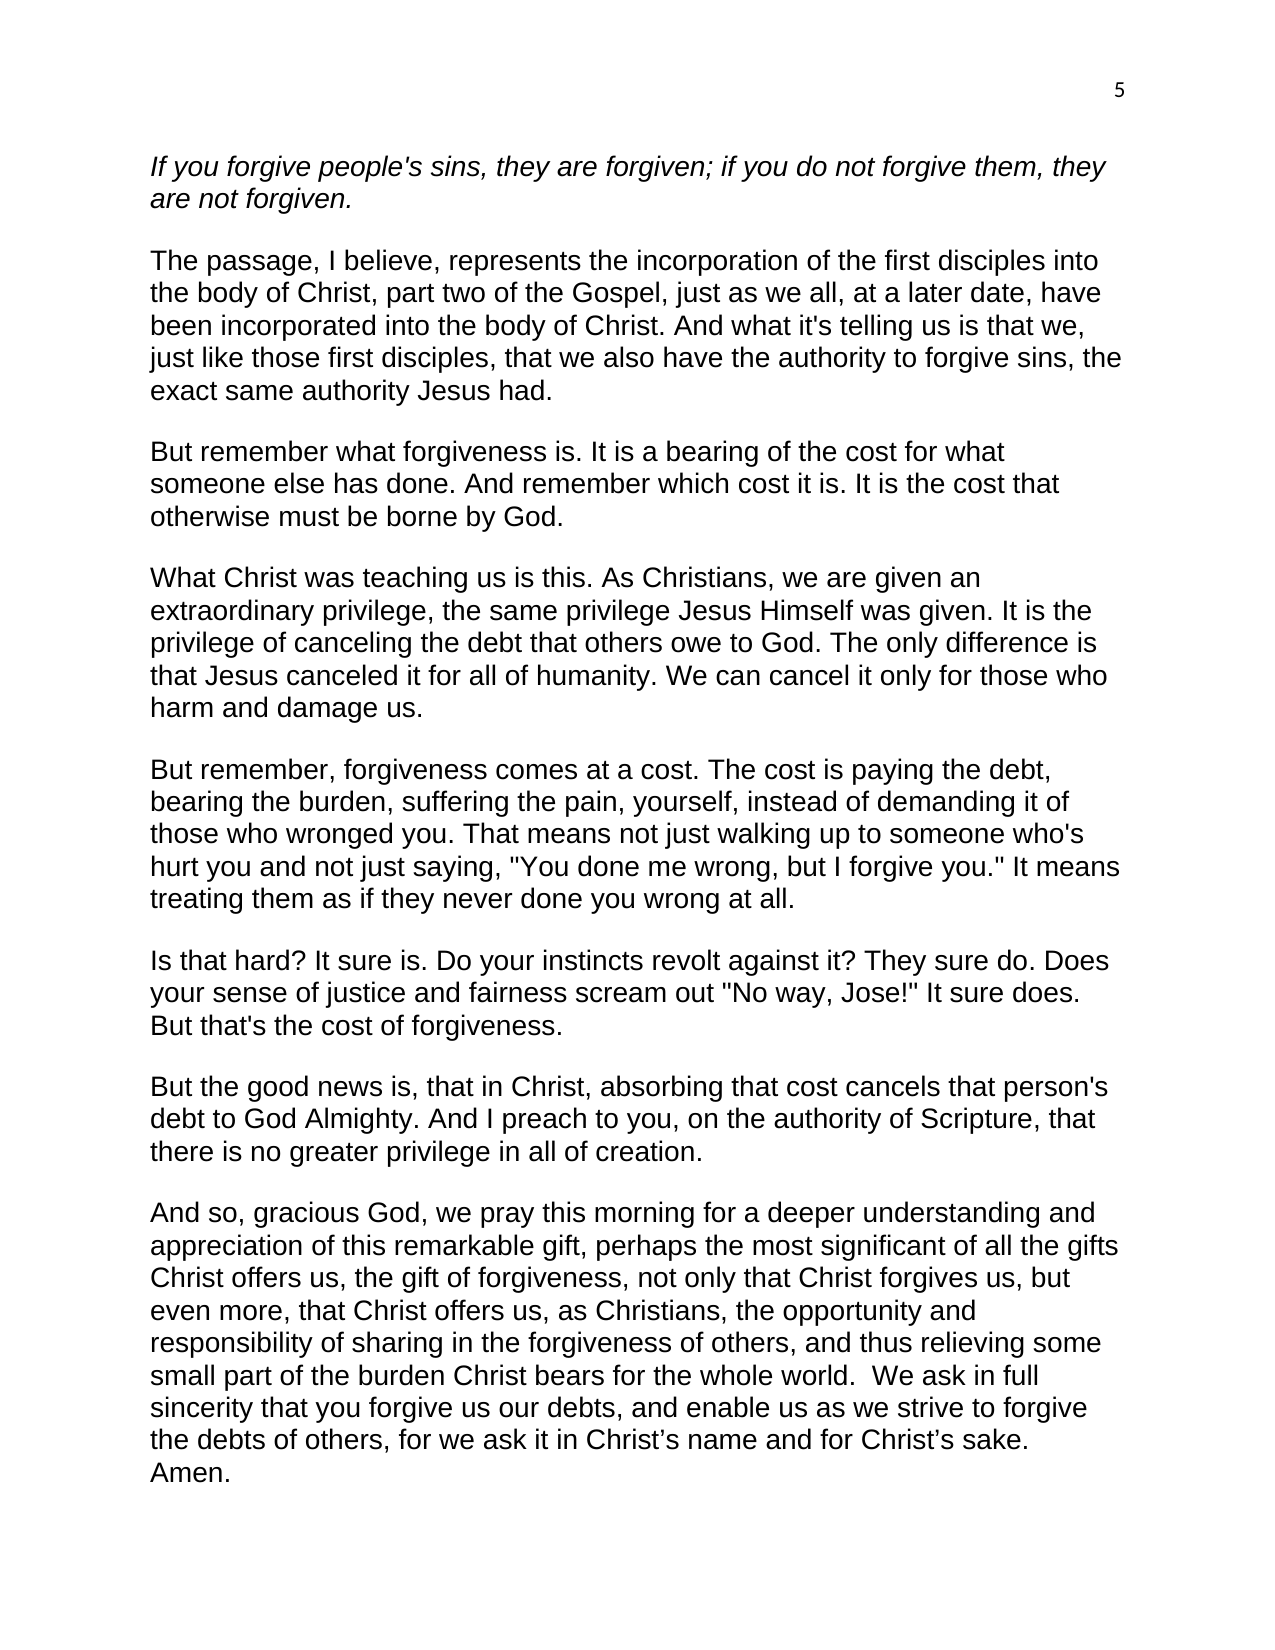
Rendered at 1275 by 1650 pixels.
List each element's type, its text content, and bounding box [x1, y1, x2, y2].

text Is that hard? It sure is. Do your instincts revolt against it? They sure do. Does your sense of justice and fairness scream out "No way, Jose!" It sure does. But that's the cost of forgiveness. [150, 944, 1125, 1041]
text But remember what forgiveness is. It is a bearing of the cost for what someone else has done. And remember which cost it is. It is the cost that otherwise must be borne by God. [150, 435, 1125, 532]
text But remember, forgiveness comes at a cost. The cost is paying the debt, bearing the burden, suffering the pain, yourself, instead of demanding it of those who wronged you. That means not just walking up to someone who's hurt you and not just saying, "You done me wrong, but I forgive you." It means treating them as if they never done you wrong at all. [150, 753, 1125, 914]
text But the good news is, that in Christ, absorbing that cost cancels that person's debt to God Almighty. And I preach to you, on the authority of Scripture, that there is no greater privilege in all of creation. [150, 1070, 1125, 1167]
text The passage, I believe, represents the incorporation of the first disciples into the body of Christ, part two of the Gospel, just as we all, at a later date, have been incorporated into the body of Christ. And what it's telling us is that we, just like those first disciples, that we also have the authority to forgive sins, the exact same authority Jesus had. [150, 244, 1125, 406]
text If you forgive people's sins, they are forgiven; if you do not forgive them, they are not forgiven. [150, 150, 1125, 215]
text And so, gracious God, we pray this morning for a deeper understanding and appreciation of this remarkable gift, perhaps the most significant of all the gifts Christ offers us, the gift of forgiveness, not only that Christ forgives us, but even more, that Christ offers us, as Christians, the opportunity and responsibility of sharing in the forgiveness of others, and thus relieving some small part of the burden Christ bears for the whole world. We ask in full sincerity that you forgive us our debts, and enable us as we strive to forgive the debts of others, for we ask it in Christ’s name and for Christ’s sake. Amen. [150, 1196, 1125, 1488]
text What Christ was teaching us is this. As Christians, we are given an extraordinary privilege, the same privilege Jesus Himself was given. It is the privilege of canceling the debt that others owe to God. The only difference is that Jesus canceled it for all of humanity. We can cancel it only for those who harm and damage us. [150, 561, 1125, 723]
